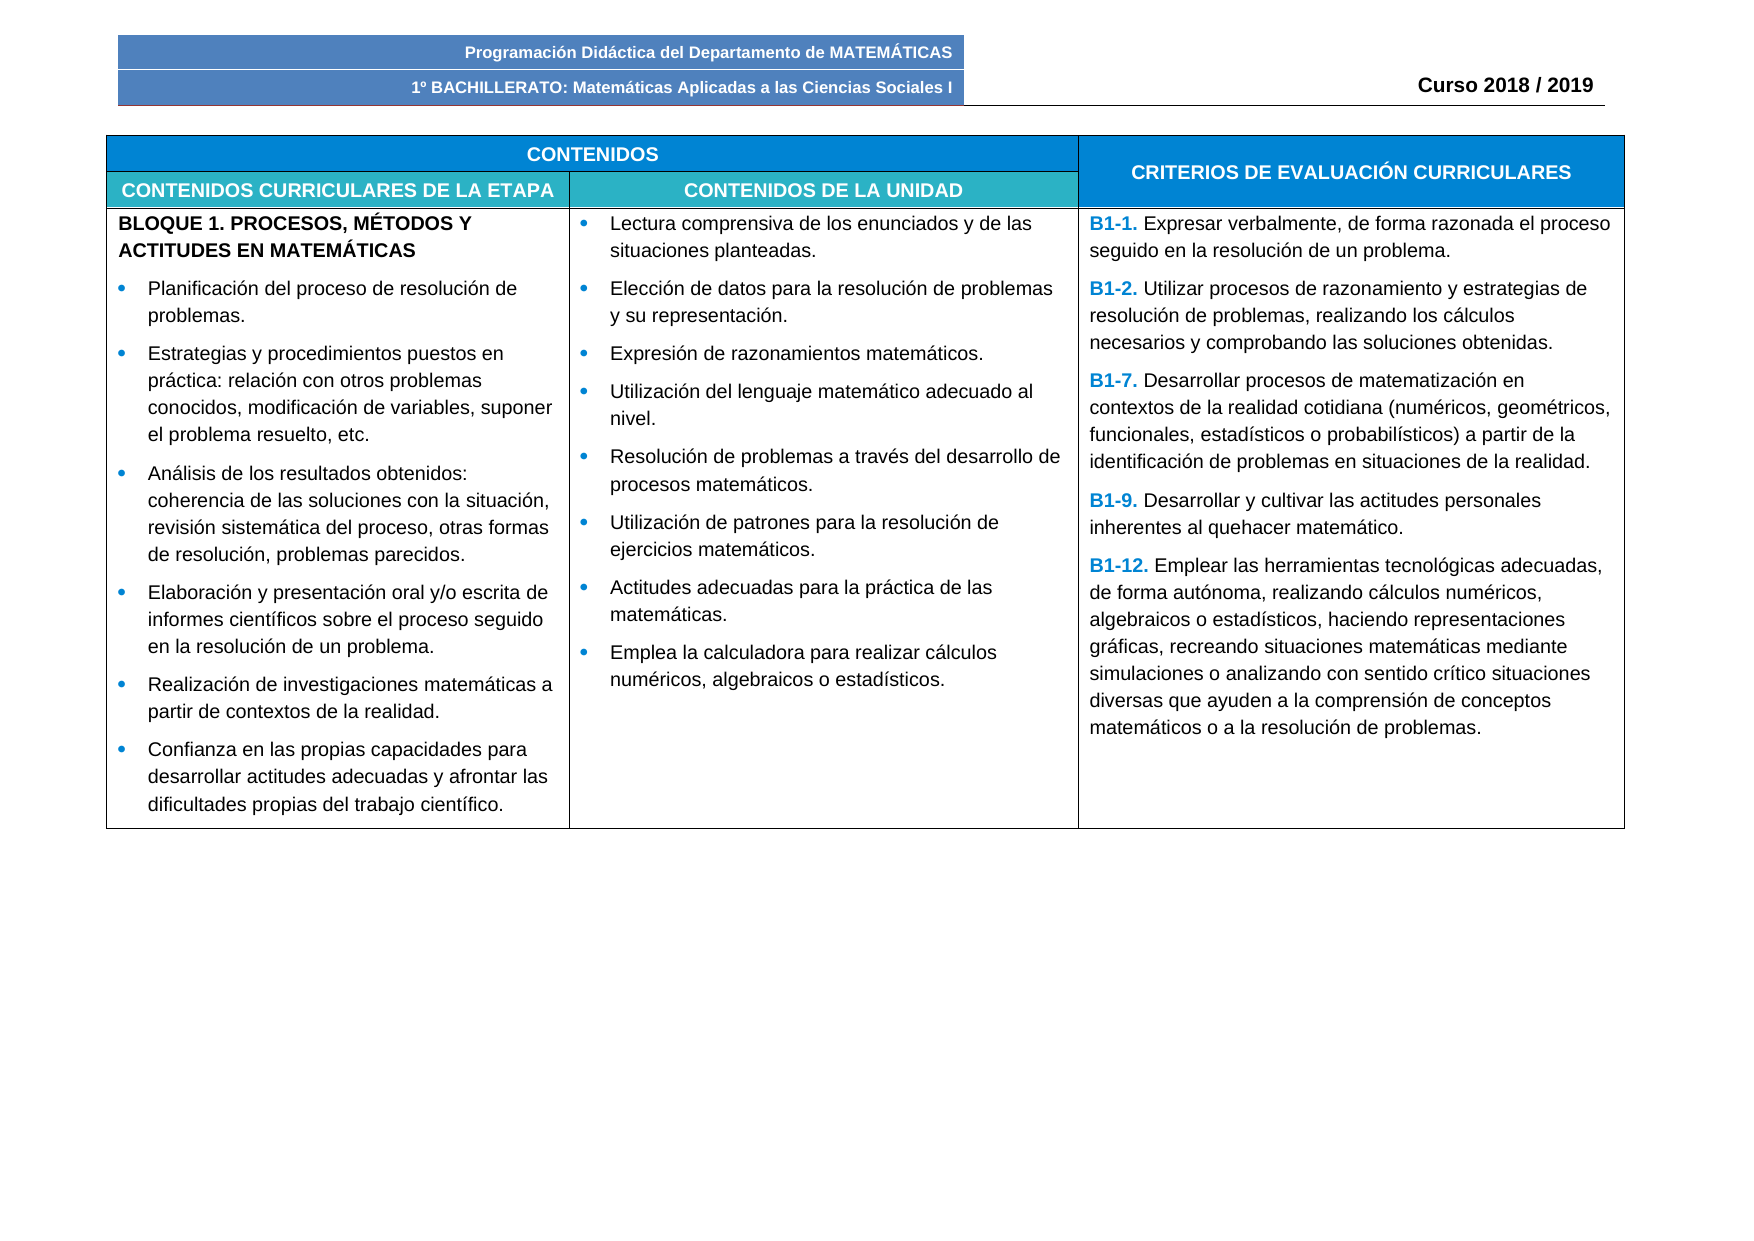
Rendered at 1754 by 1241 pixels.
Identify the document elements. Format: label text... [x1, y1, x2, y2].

table_cell CONTENIDOS DE LA UNIDAD [570, 172, 1078, 207]
table_header CONTENIDOS [107, 136, 1078, 171]
table_cell CONTENIDOS CURRICULARES DE LA ETAPA [107, 172, 569, 207]
table_cell B1-1. Expresar verbalmente, de forma razonada el proceso seguido en la resolución de un problema. B1-2. Utilizar procesos de razonamiento y estrategias de resolución de problemas, realizando los cálculos necesarios y comprobando las soluciones obtenidas. B1-7. Desarrollar procesos de matematización en contextos de la realidad cotidiana (numéricos, geométricos, funcionales, estadísticos o probabilísticos) a partir de la identificación de problemas en situaciones de la realidad. B1-9. Desarrollar y cultivar las actitudes personales inherentes al quehacer matemático. B1-12. Emplear las herramientas tecnológicas adecuadas, de forma autónoma, realizando cálculos numéricos, algebraicos o estadísticos, haciendo representaciones gráficas, recreando situaciones matemáticas mediante simulaciones o analizando con sentido crítico situaciones diversas que ayuden a la comprensión de conceptos matemáticos o a la resolución de problemas. [1079, 209, 1624, 827]
table_cell BLOQUE 1. PROCESOS, MÉTODOS Y ACTITUDES EN MATEMÁTICAS Planificación del proceso de resolución de problemas. Estrategias y procedimientos puestos en práctica: relación con otros problemas conocidos, modificación de variables, suponer el problema resuelto, etc. Análisis de los resultados obtenidos: coherencia de las soluciones con la situación, revisión sistemática del proceso, otras formas de resolución, problemas parecidos. Elaboración y presentación oral y/o escrita de informes científicos sobre el proceso seguido en la resolución de un problema. Realización de investigaciones matemáticas a partir de contextos de la realidad. Confianza en las propias capacidades para desarrollar actitudes adecuadas y afrontar las dificultades propias del trabajo científico. [107, 209, 569, 827]
table_header CRITERIOS DE EVALUACIÓN CURRICULARES [1079, 136, 1624, 207]
table_cell Lectura comprensiva de los enunciados y de las situaciones planteadas. Elección de datos para la resolución de problemas y su representación. Expresión de razonamientos matemáticos. Utilización del lenguaje matemático adecuado al nivel. Resolución de problemas a través del desarrollo de procesos matemáticos. Utilización de patrones para la resolución de ejercicios matemáticos. Actitudes adecuadas para la práctica de las matemáticas. Emplea la calculadora para realizar cálculos numéricos, algebraicos o estadísticos. [570, 209, 1078, 827]
